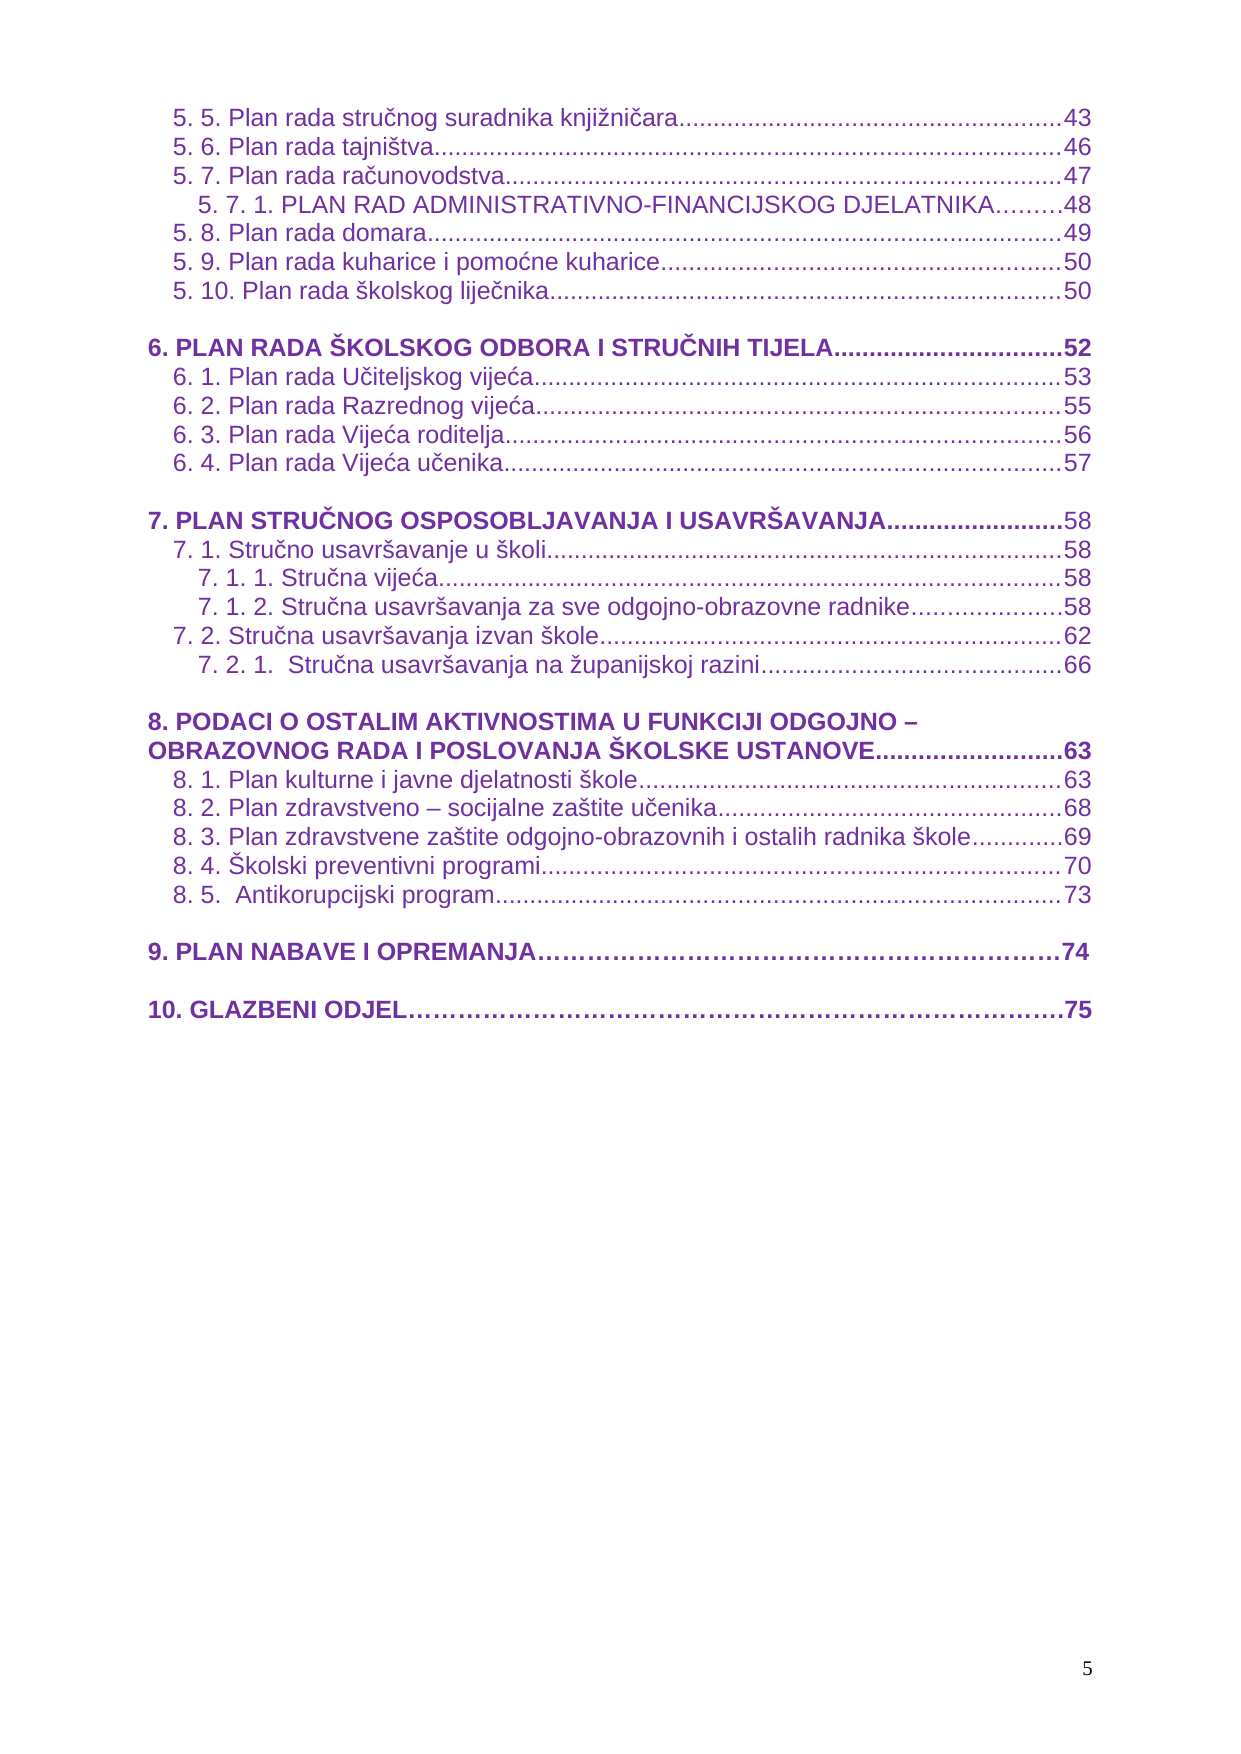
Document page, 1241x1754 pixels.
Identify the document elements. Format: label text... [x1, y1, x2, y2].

text 8. 1. Plan kulturne i javne djelatnosti škole 63 [173, 765, 1093, 793]
text 6. 4. Plan rada Vijeća učenika 57 [173, 448, 1093, 477]
text 5. 6. Plan rada tajništva 46 [173, 132, 1093, 161]
text 8. 2. Plan zdravstveno – socijalne zaštite učenika 68 [173, 793, 1093, 822]
text 7. 1. Stručno usavršavanje u školi 58 [173, 535, 1093, 563]
text 5. 7. 1. PLAN RAD ADMINISTRATIVNO-FINANCIJSKOG DJELATNIKA 48 [198, 190, 1093, 218]
text 8. PODACI O OSTALIM AKTIVNOSTIMA U FUNKCIJI ODGOJNO – OBRAZOVNOG RADA I POSLOVANJA ŠKOLSKE USTANOVE 63 [148, 707, 1093, 765]
text 7. 2. 1. Stručna usavršavanja na županijskoj razini 66 [198, 650, 1093, 678]
text 6. 2. Plan rada Razrednog vijeća 55 [173, 391, 1093, 420]
text 9. PLAN NABAVE I OPREMANJA………………………………………………………74 [148, 937, 1093, 966]
text 6. 1. Plan rada Učiteljskog vijeća 53 [173, 362, 1093, 391]
text 5. 10. Plan rada školskog liječnika 50 [173, 276, 1093, 305]
text 6. 3. Plan rada Vijeća roditelja 56 [173, 420, 1093, 448]
text 7. 1. 1. Stručna vijeća 58 [198, 563, 1093, 592]
text 6. PLAN RADA ŠKOLSKOG ODBORA I STRUČNIH TIJELA 52 [148, 333, 1093, 362]
text 8. 4. Školski preventivni programi 70 [173, 851, 1093, 880]
text 10. GLAZBENI ODJEL…………………………………………………………………….751. PODACI O UVJETIMA RADA [148, 995, 1093, 1023]
text 5. 5. Plan rada stručnog suradnika knjižničara 43 [173, 103, 1093, 132]
text 8. 3. Plan zdravstvene zaštite odgojno-obrazovnih i ostalih radnika škole 69 [173, 822, 1093, 851]
text 8. 5. Antikorupcijski program 73 [173, 880, 1093, 908]
text 5. 8. Plan rada domara 49 [173, 218, 1093, 247]
text 7. 1. 2. Stručna usavršavanja za sve odgojno-obrazovne radnike 58 [198, 592, 1093, 621]
text 5. 9. Plan rada kuharice i pomoćne kuharice 50 [173, 247, 1093, 276]
text 7. PLAN STRUČNOG OSPOSOBLJAVANJA I USAVRŠAVANJA 58 [148, 506, 1093, 535]
text 5. 7. Plan rada računovodstva 47 [173, 161, 1093, 190]
text 7. 2. Stručna usavršavanja izvan škole 62 [173, 621, 1093, 650]
